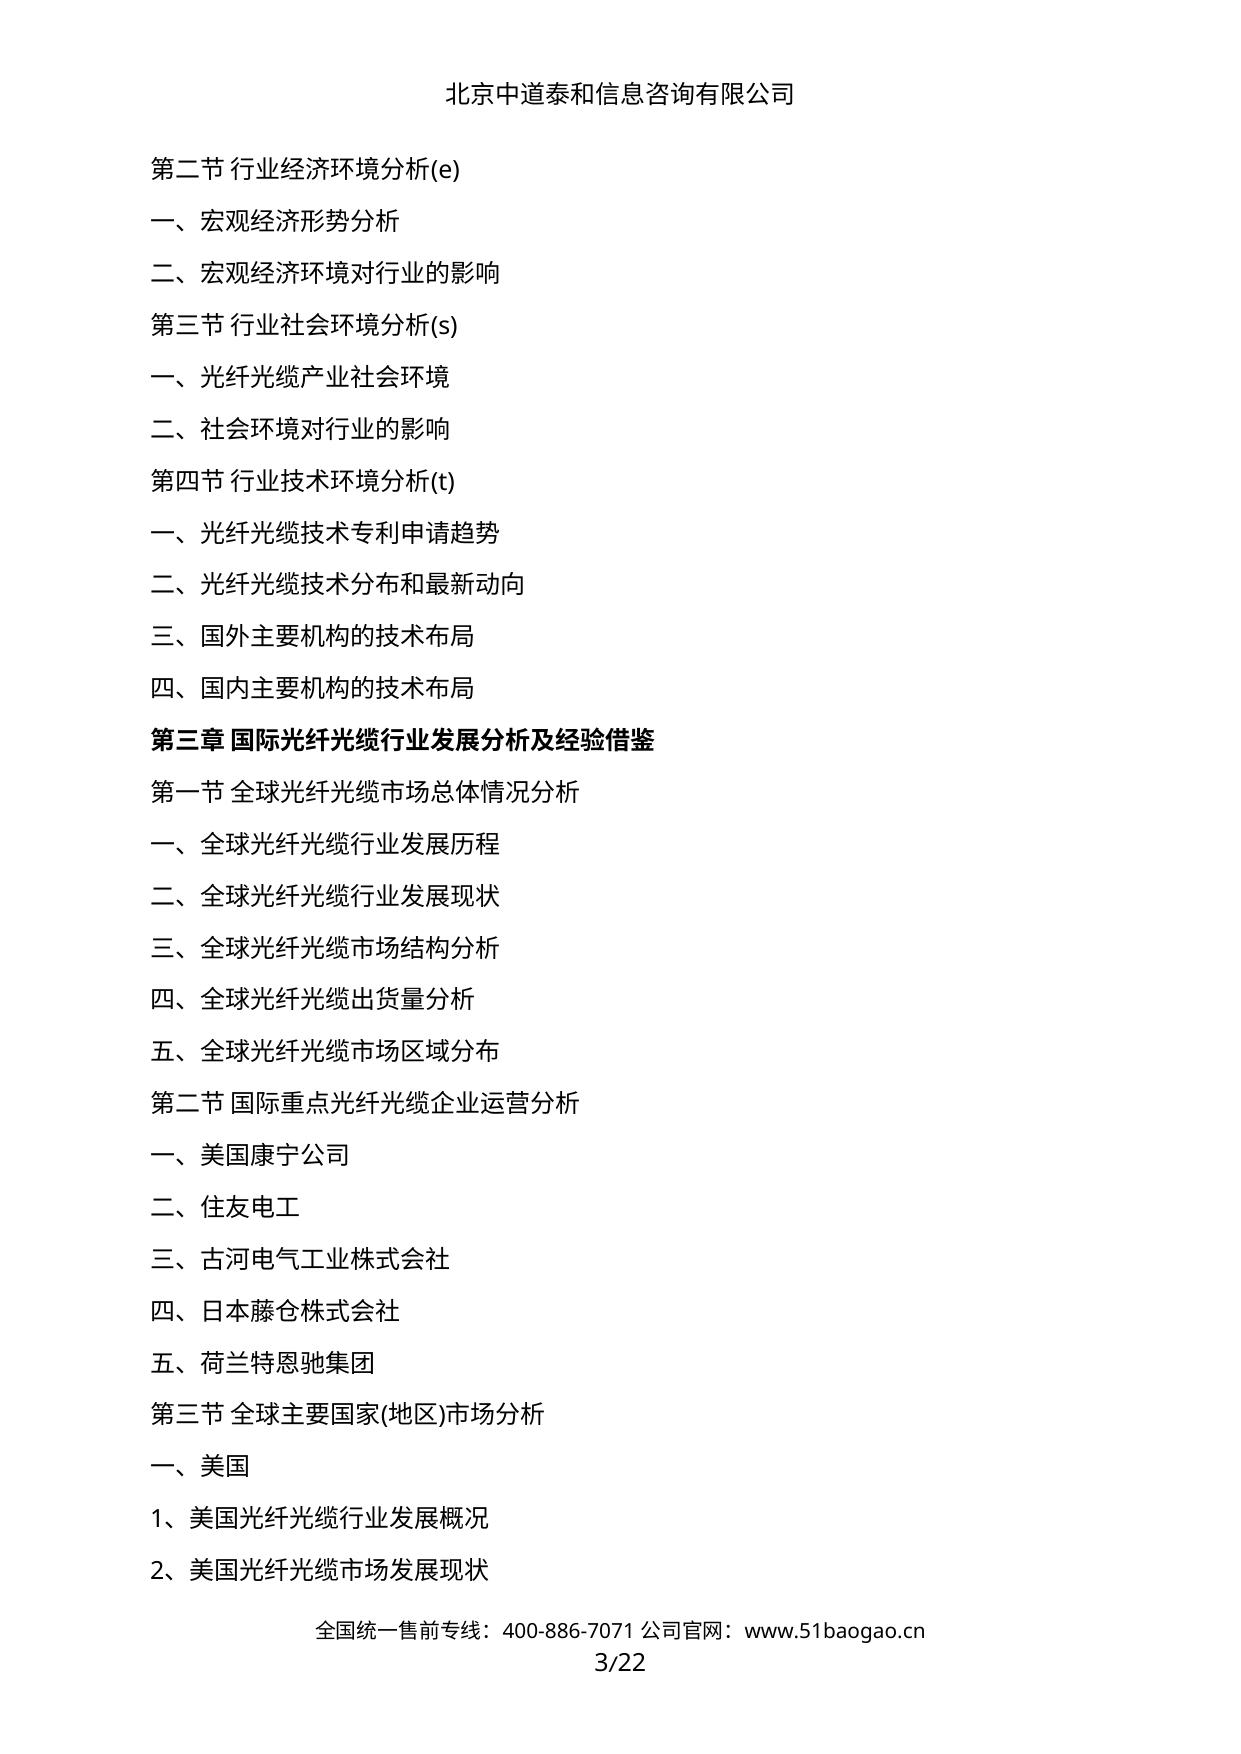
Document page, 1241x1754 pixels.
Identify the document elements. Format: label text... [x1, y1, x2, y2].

text 第三节 全球主要国家(地区)市场分析 [150, 1395, 1090, 1431]
text 四、全球光纤光缆出货量分析 [150, 980, 1090, 1016]
text 三、全球光纤光缆市场结构分析 [150, 928, 1090, 964]
text 三、国外主要机构的技术布局 [150, 617, 1090, 653]
text 一、全球光纤光缆行业发展历程 [150, 824, 1090, 861]
text 一、美国 [150, 1447, 1090, 1483]
text 一、美国康宁公司 [150, 1136, 1090, 1172]
text 四、国内主要机构的技术布局 [150, 669, 1090, 705]
text 第二节 行业经济环境分析(e) [150, 150, 1090, 186]
text 二、宏观经济环境对行业的影响 [150, 254, 1090, 290]
text 2、美国光纤光缆市场发展现状 [150, 1551, 1090, 1587]
text 二、全球光纤光缆行业发展现状 [150, 876, 1090, 912]
text 一、光纤光缆产业社会环境 [150, 357, 1090, 394]
text 五、荷兰特恩驰集团 [150, 1343, 1090, 1379]
text 1、美国光纤光缆行业发展概况 [150, 1499, 1090, 1535]
text 二、光纤光缆技术分布和最新动向 [150, 565, 1090, 601]
text 第三章 国际光纤光缆行业发展分析及经验借鉴 [150, 721, 1090, 757]
text 四、日本藤仓株式会社 [150, 1291, 1090, 1327]
text 第二节 国际重点光纤光缆企业运营分析 [150, 1084, 1090, 1120]
text 第一节 全球光纤光缆市场总体情况分析 [150, 772, 1090, 809]
text 第四节 行业技术环境分析(t) [150, 461, 1090, 497]
text 二、社会环境对行业的影响 [150, 409, 1090, 446]
text 五、全球光纤光缆市场区域分布 [150, 1032, 1090, 1068]
text 二、住友电工 [150, 1187, 1090, 1224]
text 一、宏观经济形势分析 [150, 202, 1090, 238]
text 三、古河电气工业株式会社 [150, 1239, 1090, 1276]
text 一、光纤光缆技术专利申请趋势 [150, 513, 1090, 549]
text 第三节 行业社会环境分析(s) [150, 306, 1090, 342]
